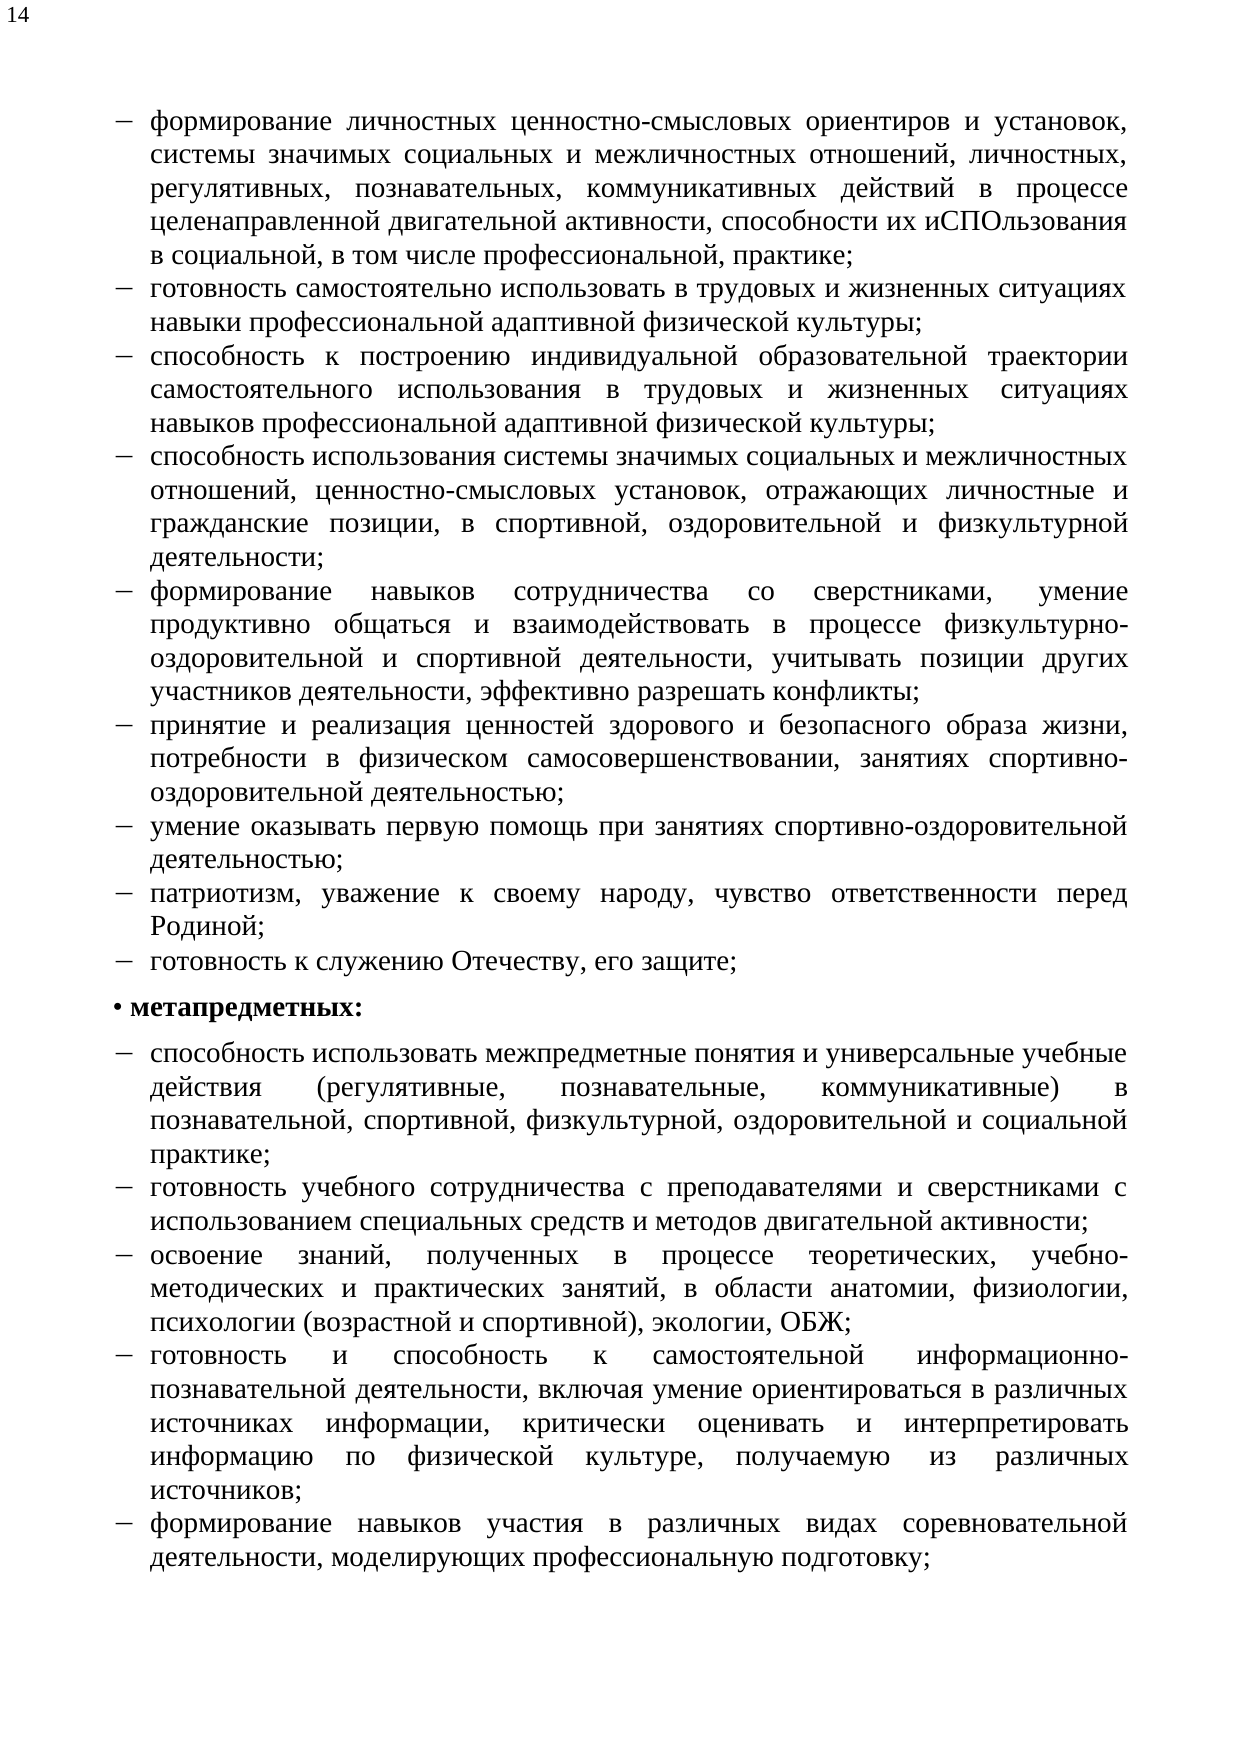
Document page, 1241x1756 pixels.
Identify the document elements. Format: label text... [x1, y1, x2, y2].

list способность к построению индивидуальной образовательной траектории самостоятельного использования в трудовых и жизненных ситуациях навыков профессиональной адаптивной физической культуры; [112, 338, 1128, 438]
list готовность и способность к самостоятельной информационно- познавательной деятельности, включая умение ориентироваться в различных источниках информации, критически оценивать и интерпретировать информацию по физической культуре, получаемую из различных источников; [112, 1337, 1129, 1505]
list готовность учебного сотрудничества с преподавателями и сверстниками с использованием специальных средств и методов двигательной активности; [112, 1169, 1127, 1237]
list формирование навыков участия в различных видах соревновательной деятельности, моделирующих профессиональную подготовку; [112, 1505, 1127, 1572]
list формирование навыков сотрудничества со сверстниками, умение продуктивно общаться и взаимодействовать в процессе физкультурно- оздоровительной и спортивной деятельности, учитывать позиции других участников деятельности, эффективно разрешать конфликты; [112, 573, 1129, 707]
subtitle метапредметных: [112, 989, 1159, 1023]
list принятие и реализация ценностей здорового и безопасного образа жизни, потребности в физическом самосовершенствовании, занятиях спортивно- оздоровительной деятельностью; [112, 707, 1128, 808]
list готовность самостоятельно использовать в трудовых и жизненных ситуациях навыки профессиональной адаптивной физической культуры; [112, 270, 1127, 338]
list формирование личностных ценностно-смысловых ориентиров и установок, системы значимых социальных и межличностных отношений, личностных, регулятивных, познавательных, коммуникативных действий в процессе целенаправленной двигательной активности, способности их иСПОльзования в социальной, в том числе профессиональной, практике; [112, 103, 1128, 270]
list способность использования системы значимых социальных и межличностных отношений, ценностно-смысловых установок, отражающих личностные и гражданские позиции, в спортивной, оздоровительной и физкультурной деятельности; [112, 438, 1128, 573]
list умение оказывать первую помощь при занятиях спортивно-оздоровительной деятельностью; [112, 808, 1128, 875]
list готовность к служению Отечеству, его защите; [112, 942, 1159, 978]
list способность использовать межпредметные понятия и универсальные учебные действия (регулятивные, познавательные, коммуникативные) в познавательной, спортивной, физкультурной, оздоровительной и социальной практике; [112, 1035, 1128, 1169]
list освоение знаний, полученных в процессе теоретических, учебно- методических и практических занятий, в области анатомии, физиологии, психологии (возрастной и спортивной), экологии, ОБЖ; [112, 1237, 1129, 1337]
list патриотизм, уважение к своему народу, чувство ответственности перед Родиной; [112, 875, 1127, 942]
